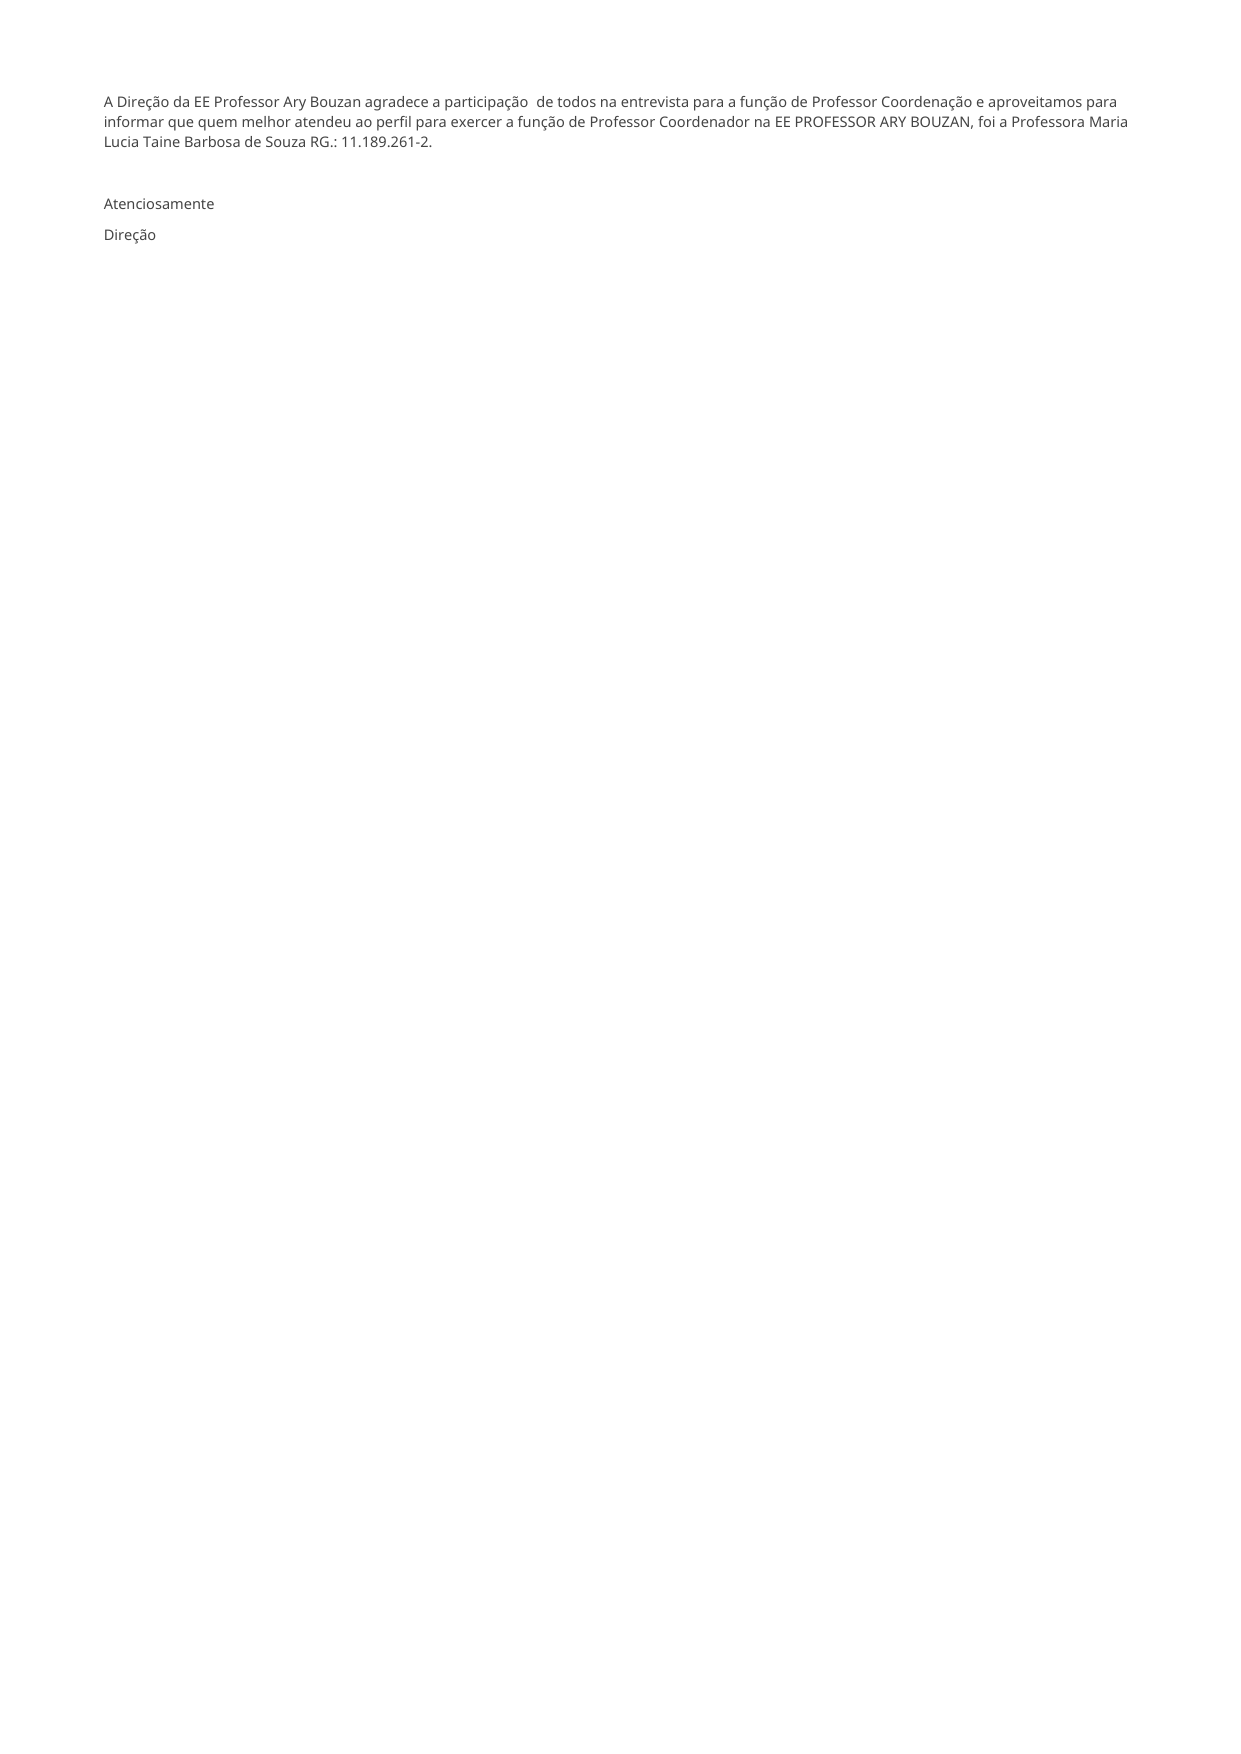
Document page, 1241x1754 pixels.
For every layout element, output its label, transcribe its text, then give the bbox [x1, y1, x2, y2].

text Atenciosamente [103, 193, 1137, 213]
text Direção​ [103, 224, 1137, 244]
text A Direção da EE Professor Ary Bouzan agradece a participação de todos na entrevista para a função de Professor Coordenação e aproveitamos para informar que quem melhor atendeu ao perfil para exercer a função de Professor Coordenador na EE PROFESSOR ARY BOUZAN, foi a Professora Maria Lucia Taine Barbosa de Souza RG.: 11.189.261-2. [103, 92, 1137, 151]
